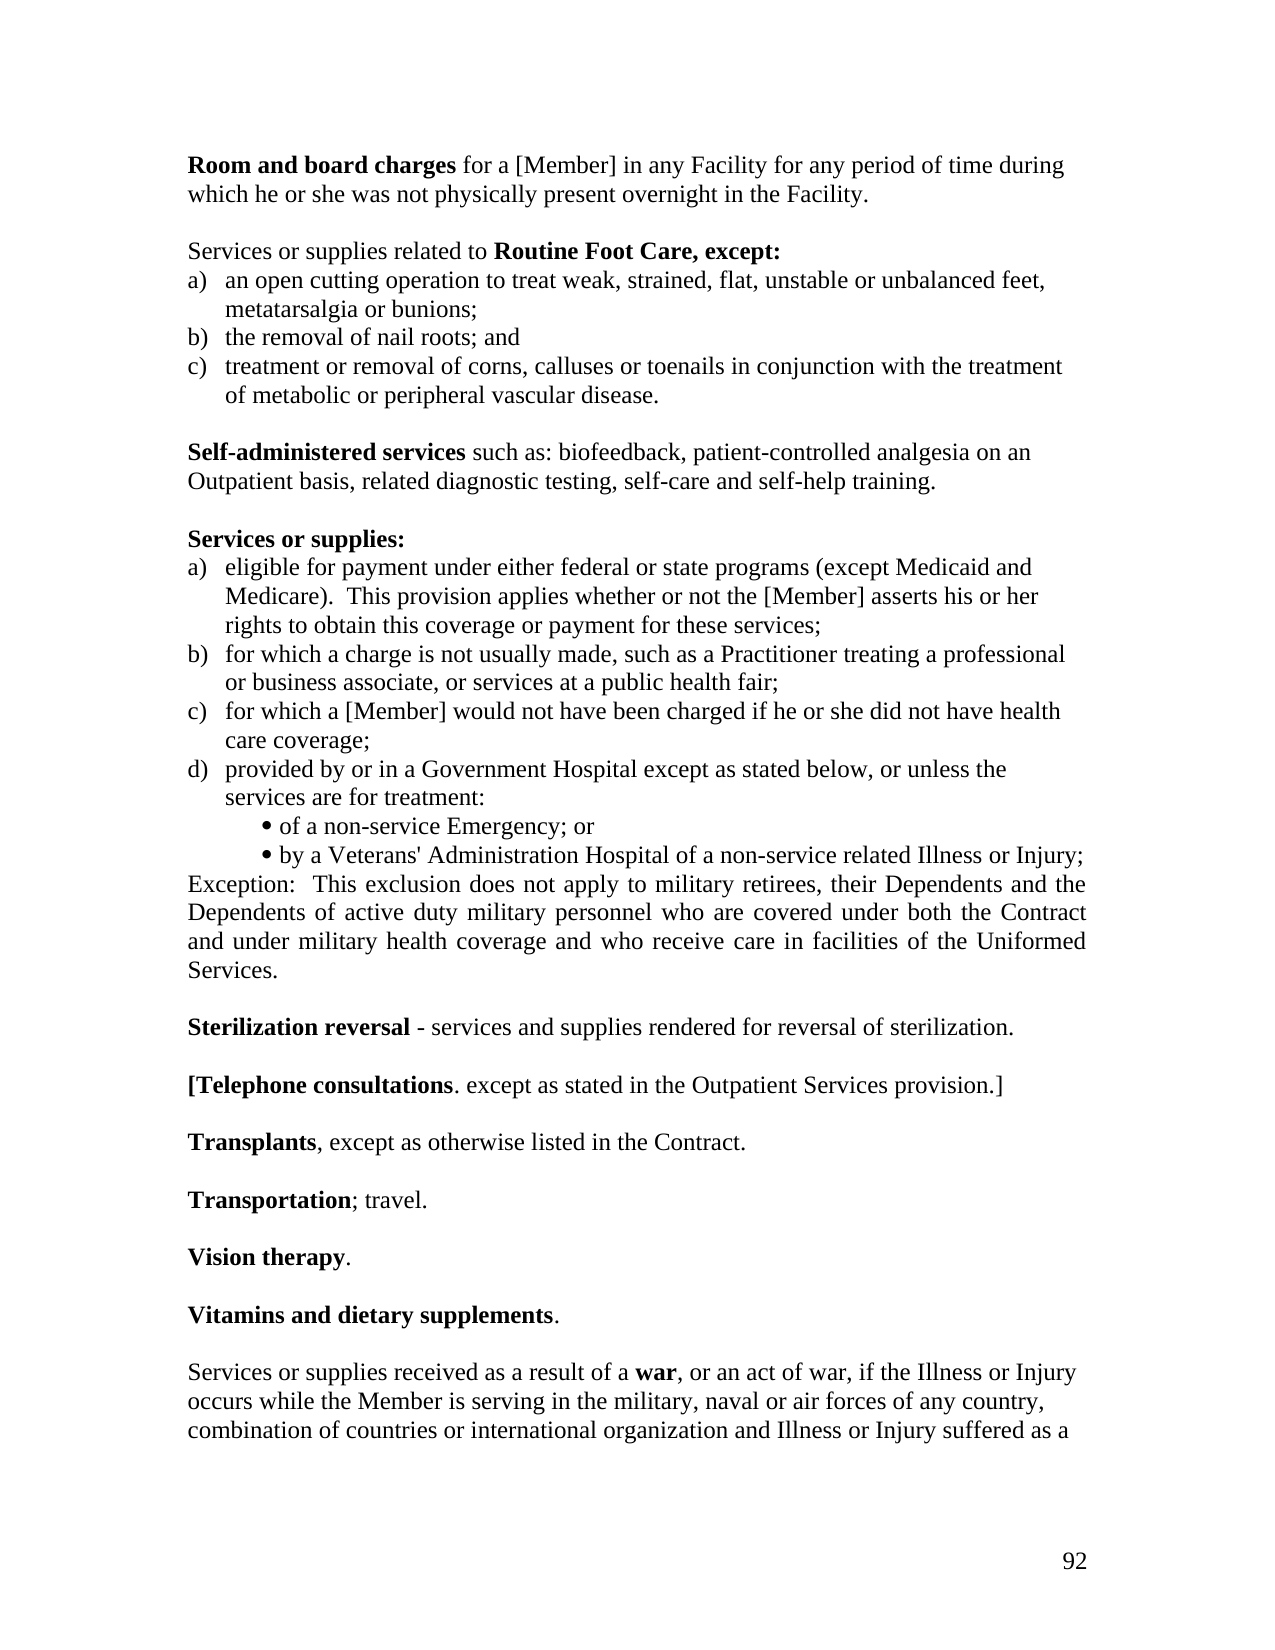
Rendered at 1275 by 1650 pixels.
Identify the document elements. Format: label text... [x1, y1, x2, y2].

text Vitamins and dietary supplements. [187, 1300, 1087, 1329]
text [187, 1357, 1087, 1444]
list the removal of nail roots; and [187, 322, 1087, 351]
list for which a charge is not usually made, such as a Practitioner treating a professional or business associate, or services at a public health fair; [187, 639, 1087, 696]
text Room and board charges for a [Member] in any Facility for any period of time during which he or she was not physically present overnight in the Facility. [187, 150, 1087, 207]
text [Telephone consultations. except as stated in the Outpatient Services provision.] [187, 1070, 1087, 1099]
text Services or supplies related to Routine Foot Care, except: [187, 236, 1087, 265]
list treatment or removal of corns, calluses or toenails in conjunction with the treatment of metabolic or peripheral vascular disease. [187, 351, 1087, 409]
text Services or supplies: [187, 524, 1087, 552]
text Transportation; travel. [187, 1185, 1087, 1214]
list provided by or in a except as stated below, or unless the services are for treatment: [187, 754, 1087, 811]
text Transplants, except as otherwise listed in the Contract. [187, 1127, 1087, 1156]
list for which a [Member] would not have been charged if he or she did not have health care coverage; [187, 696, 1087, 754]
text Vision therapy. [187, 1242, 1087, 1271]
list an open cutting operation to treat weak, strained, flat, unstable or unbalanced feet, metatarsalgia or bunions; [187, 265, 1087, 322]
text Sterilization reversal - services and supplies rendered for reversal of sterilization. [187, 1012, 1087, 1041]
text Exception: This exclusion does not apply to military retirees, their Dependents and the Dependents of active duty military personnel who are covered under both the Contract and under military health coverage and who receive care in facilities of the Uniformed Services. [187, 869, 1087, 984]
text Self-administered services such as: biofeedback, patient-controlled analgesia on an Outpatient basis, related diagnostic testing, self-care and self-help training. [187, 437, 1087, 495]
text by a Veterans' of a non-service related Illness or Injury; [262, 840, 1087, 869]
list eligible for payment under either federal or state programs (except Medicaid and Medicare). This provision applies whether or not the [Member] asserts his or her rights to obtain this coverage or payment for these services; [187, 552, 1087, 639]
text of a non-service Emergency; or [262, 811, 1087, 840]
